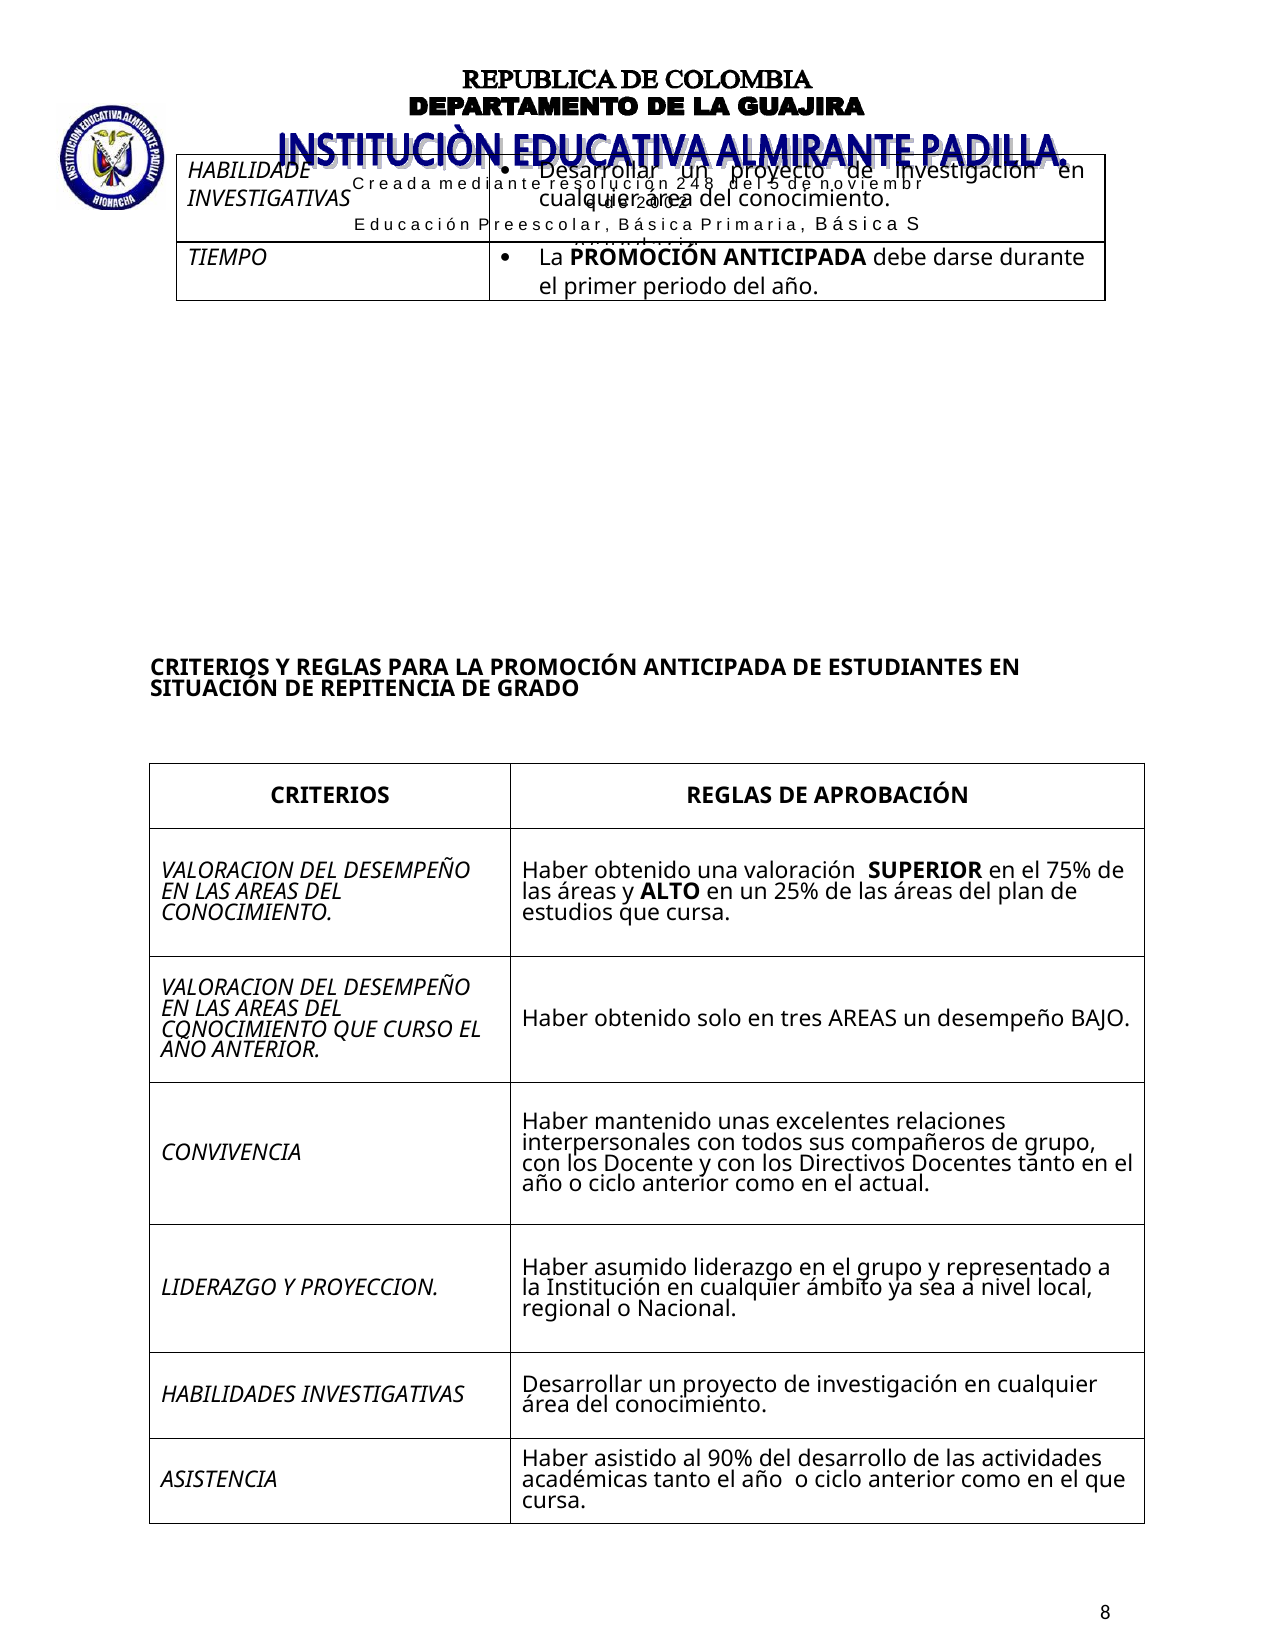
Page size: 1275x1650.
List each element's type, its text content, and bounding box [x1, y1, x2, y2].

table_cell Haber asistido al 90% del desarrollo de las actividades académicas tanto el año o ciclo anterior como en el que cursa. [511, 1439, 1144, 1523]
table_cell La PROMOCIÓN ANTICIPADA debe darse durante el primer periodo del año. [490, 243, 1104, 300]
table_cell Desarrollar un proyecto de investigación en cualquier área del conocimiento. [490, 155, 1104, 241]
table_cell Haber obtenido una valoración SUPERIOR en el 75% de las áreas y ALTO en un 25% de las áreas del plan de estudios que cursa. [511, 829, 1144, 956]
picture [513, 132, 1072, 154]
table_cell VALORACION DEL DESEMPEÑO EN LAS AREAS DEL CONOCIMIENTO. [150, 829, 510, 956]
table_header CRITERIOS [150, 764, 510, 828]
table_cell CONVIVENCIA [150, 1083, 510, 1224]
table_cell VALORACION DEL DESEMPEÑO EN LAS AREAS DEL CONOCIMIENTO QUE CURSO EL AÑO ANTERIOR. [150, 957, 510, 1082]
table_cell ASISTENCIA [150, 1439, 510, 1523]
table_cell HABILIDADE INVESTIGATIVAS [177, 155, 489, 241]
picture [278, 123, 504, 154]
table_cell Haber asumido liderazgo en el grupo y representado a la Institución en cualquier ámbito ya sea a nivel local, regional o Nacional. [511, 1225, 1144, 1352]
picture [56, 103, 167, 210]
table_cell Haber obtenido solo en tres AREAS un desempeño BAJO. [511, 957, 1144, 1082]
picture [408, 68, 865, 117]
table_cell HABILIDADES INVESTIGATIVAS [150, 1353, 510, 1437]
text CRITERIOS Y REGLAS PARA LA PROMOCIÓN ANTICIPADA DE ESTUDIANTES EN SITUACIÓN DE REPITENCIA DE GRADO [150, 658, 1110, 700]
table_cell LIDERAZGO Y PROYECCION. [150, 1225, 510, 1352]
table_cell Desarrollar un proyecto de investigación en cualquier área del conocimiento. [511, 1353, 1144, 1437]
table_header REGLAS DE APROBACIÓN [511, 764, 1144, 828]
table_cell Haber mantenido unas excelentes relaciones interpersonales con todos sus compañeros de grupo, con los Docente y con los Directivos Docentes tanto en el año o ciclo anterior como en el actual. [511, 1083, 1144, 1224]
table_cell TIEMPO [177, 243, 489, 300]
